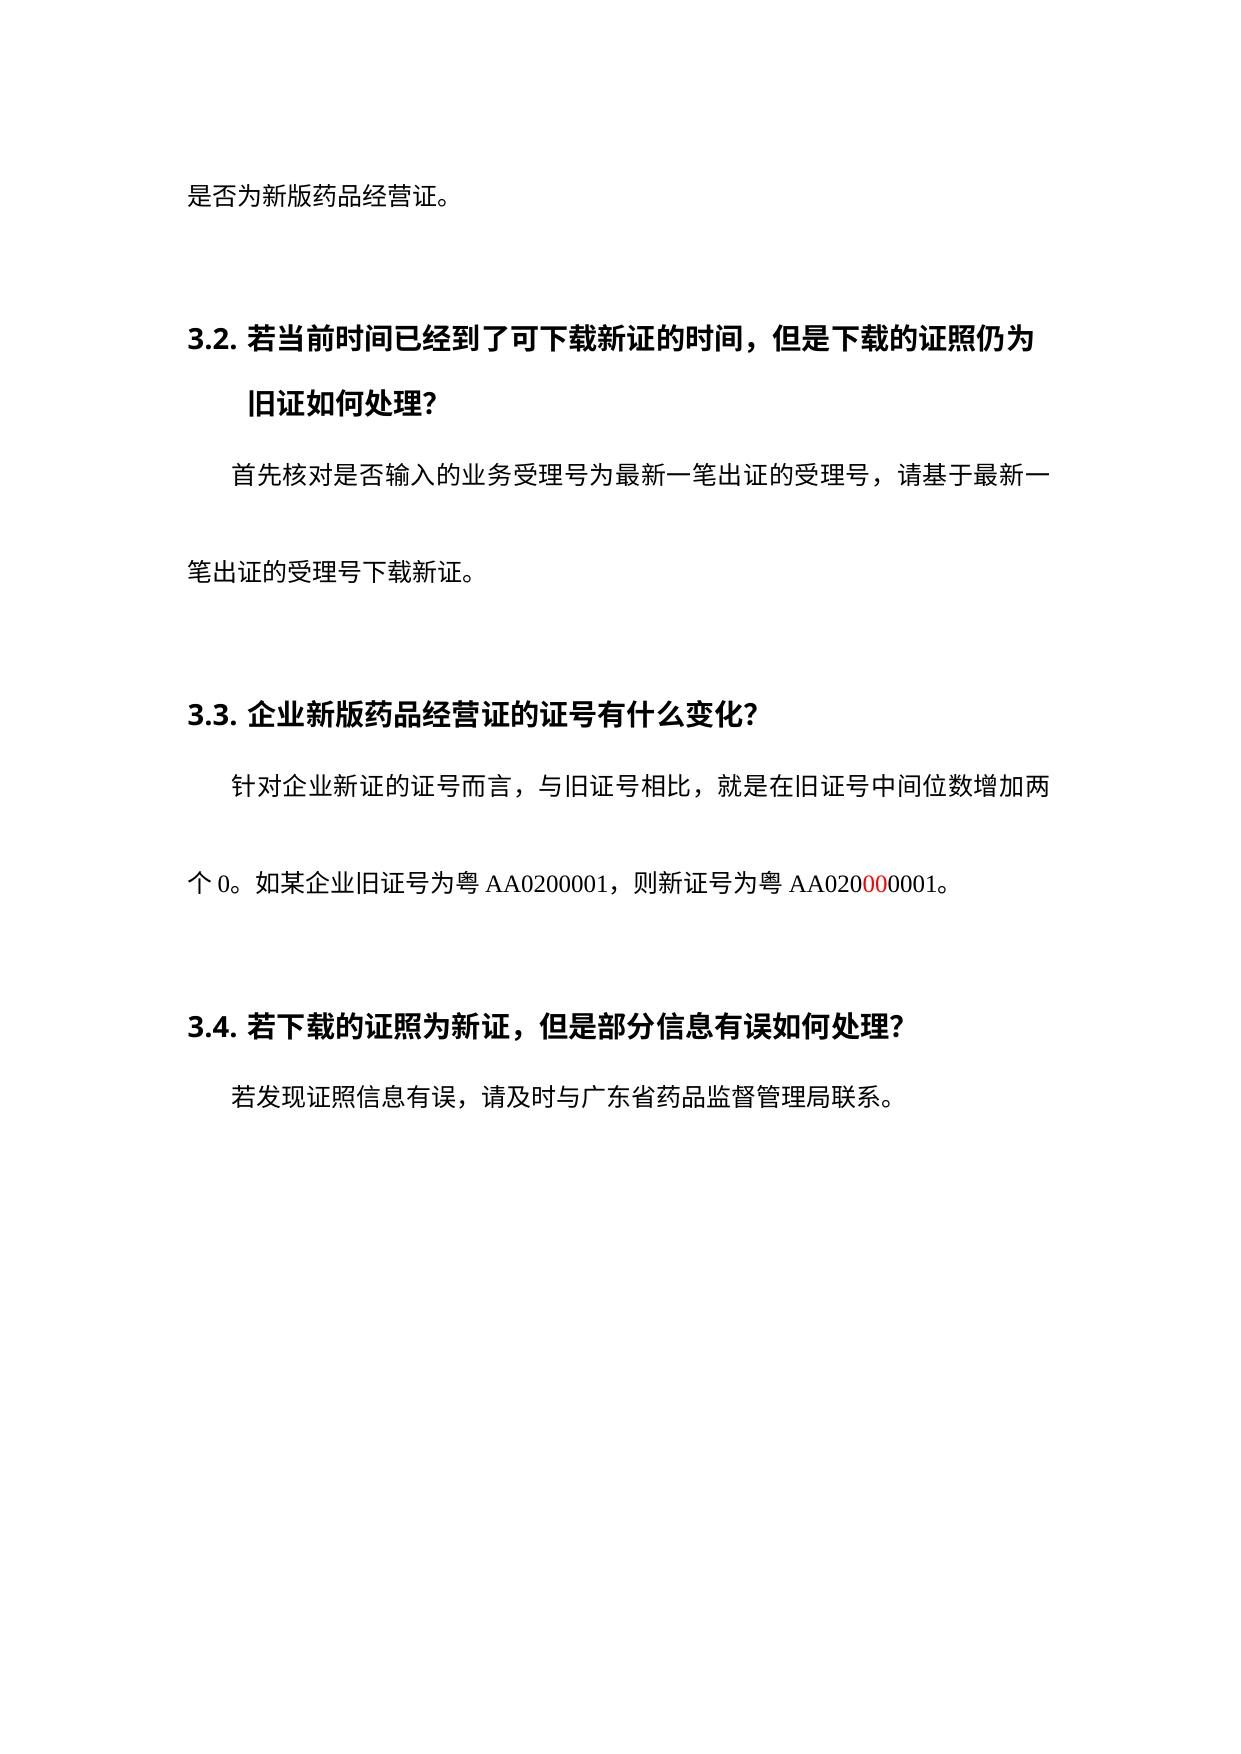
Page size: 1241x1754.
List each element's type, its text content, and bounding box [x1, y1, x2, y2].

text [187, 162, 1053, 227]
subtitle 企业新版药品经营证的证号有什么变化？ [187, 681, 1053, 746]
text 首先核对是否输入的业务受理号为最新一笔出证的受理号，请基于最新一笔出证的受理号下载新证。 [187, 441, 1053, 603]
subtitle 若下载的证照为新证，但是部分信息有误如何处理？ [187, 992, 1053, 1057]
subtitle 若当前时间已经到了可下载新证的时间，但是下载的证照仍为旧证如何处理？ [187, 304, 1053, 434]
text 针对企业新证的证号而言，与旧证号相比，就是在旧证号中间位数增加两个0。如某企业旧证号为粤AA0200001，则新证号为粤AA020000001。 [187, 752, 1053, 914]
text 若发现证照信息有误，请及时与广东省药品监督管理局联系。 [187, 1063, 1053, 1128]
